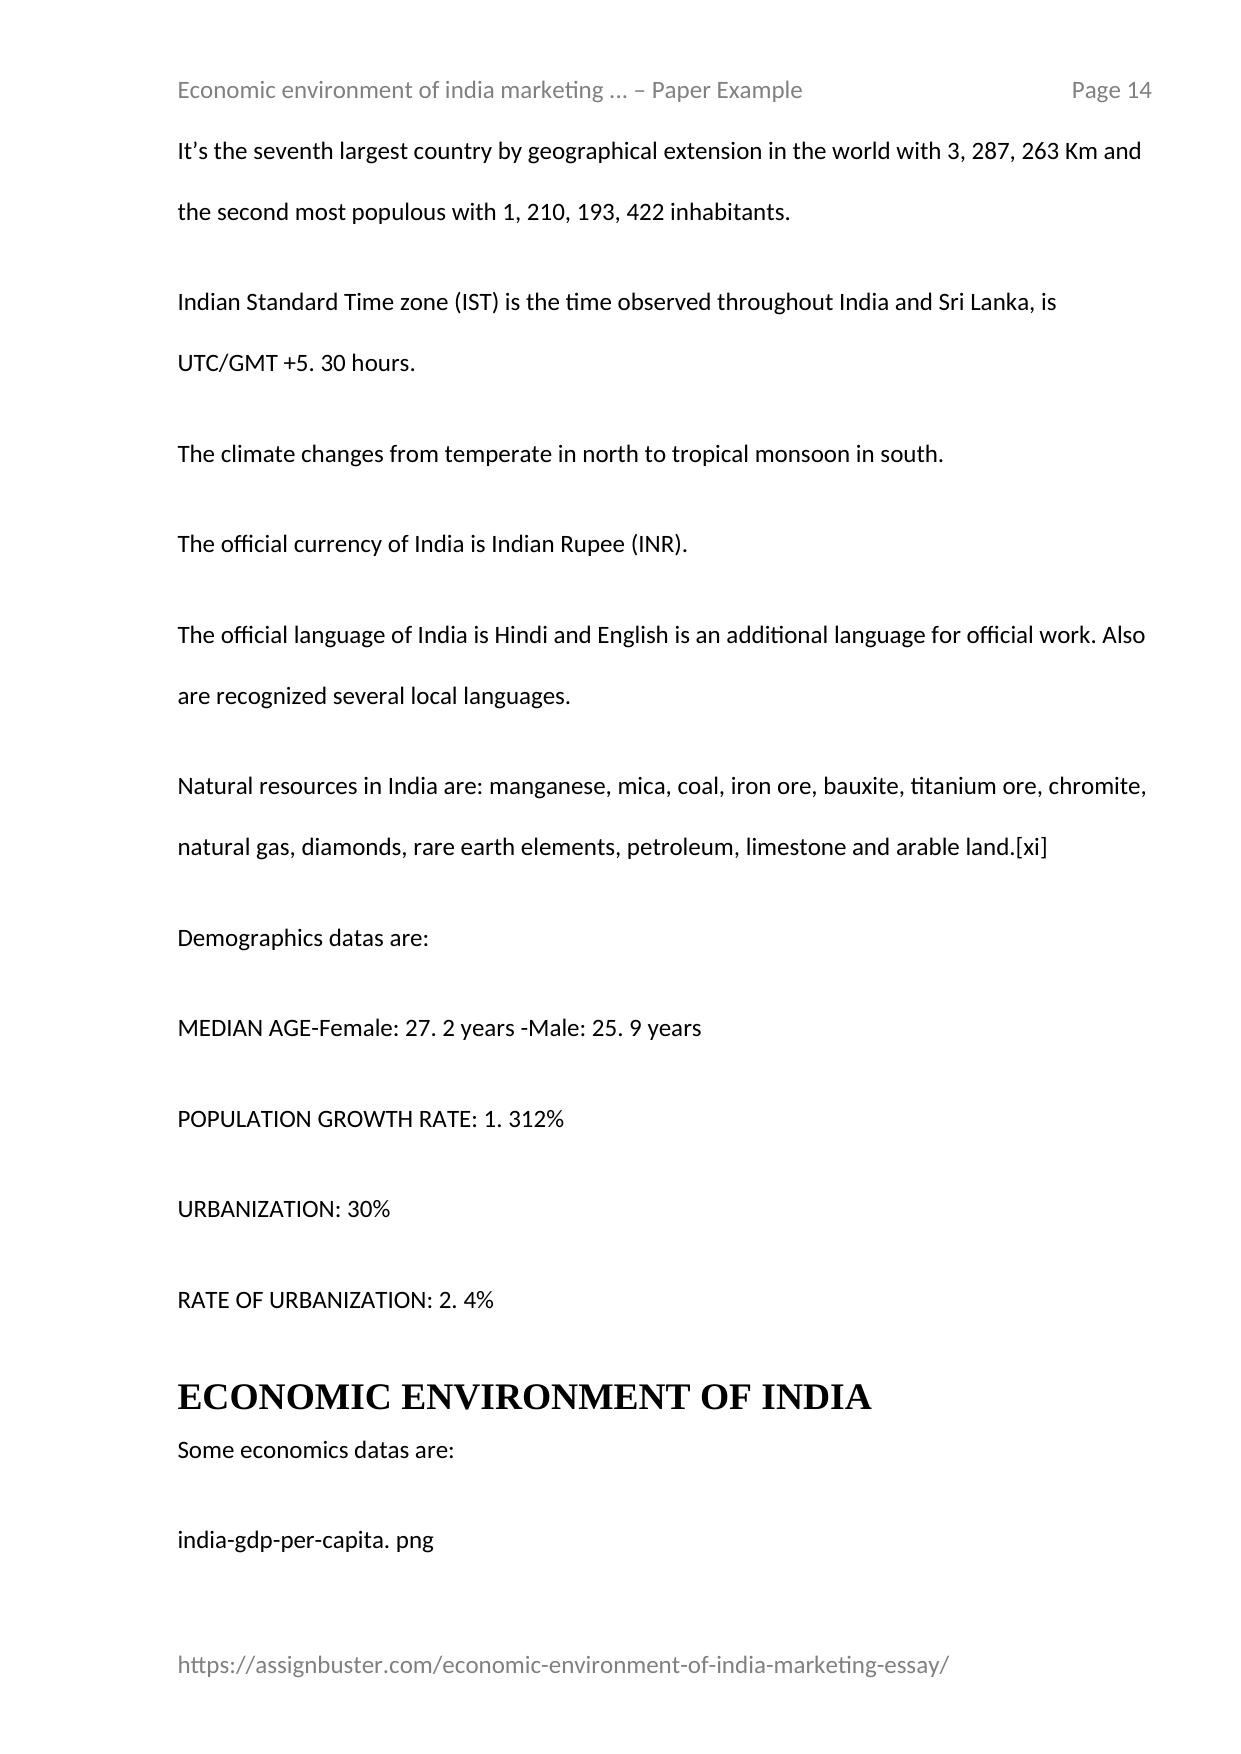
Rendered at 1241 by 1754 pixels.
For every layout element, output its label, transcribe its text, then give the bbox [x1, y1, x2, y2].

text It’s the seventh largest country by geographical extension in the world with 3, 287, 263 Km and the second most populous with 1, 210, 193, 422 inhabitants. [177, 135, 1152, 226]
subtitle ECONOMIC ENVIRONMENT OF INDIA [177, 1375, 1152, 1418]
text The official currency of India is Indian Rupee (INR). [177, 528, 1152, 559]
text POPULATION GROWTH RATE: 1. 312% [177, 1103, 1152, 1134]
text Some economics datas are: [177, 1434, 1152, 1464]
text india-gdp-per-capita. png [177, 1524, 1152, 1555]
text The climate changes from temperate in north to tropical monsoon in south. [177, 438, 1152, 468]
text RATE OF URBANIZATION: 2. 4% [177, 1284, 1152, 1315]
text The official language of India is Hindi and English is an additional language for official work. Also are recognized several local languages. [177, 619, 1152, 711]
text URBANIZATION: 30% [177, 1194, 1152, 1224]
text Natural resources in India are: manganese, mica, coal, iron ore, bauxite, titanium ore, chromite, natural gas, diamonds, rare earth elements, petroleum, limestone and arable land.[xi] [177, 771, 1152, 862]
text Demographics datas are: [177, 922, 1152, 953]
text MEDIAN AGE-Female: 27. 2 years -Male: 25. 9 years [177, 1013, 1152, 1043]
text Indian Standard Time zone (IST) is the time observed throughout India and Sri Lanka, is UTC/GMT +5. 30 hours. [177, 286, 1152, 378]
